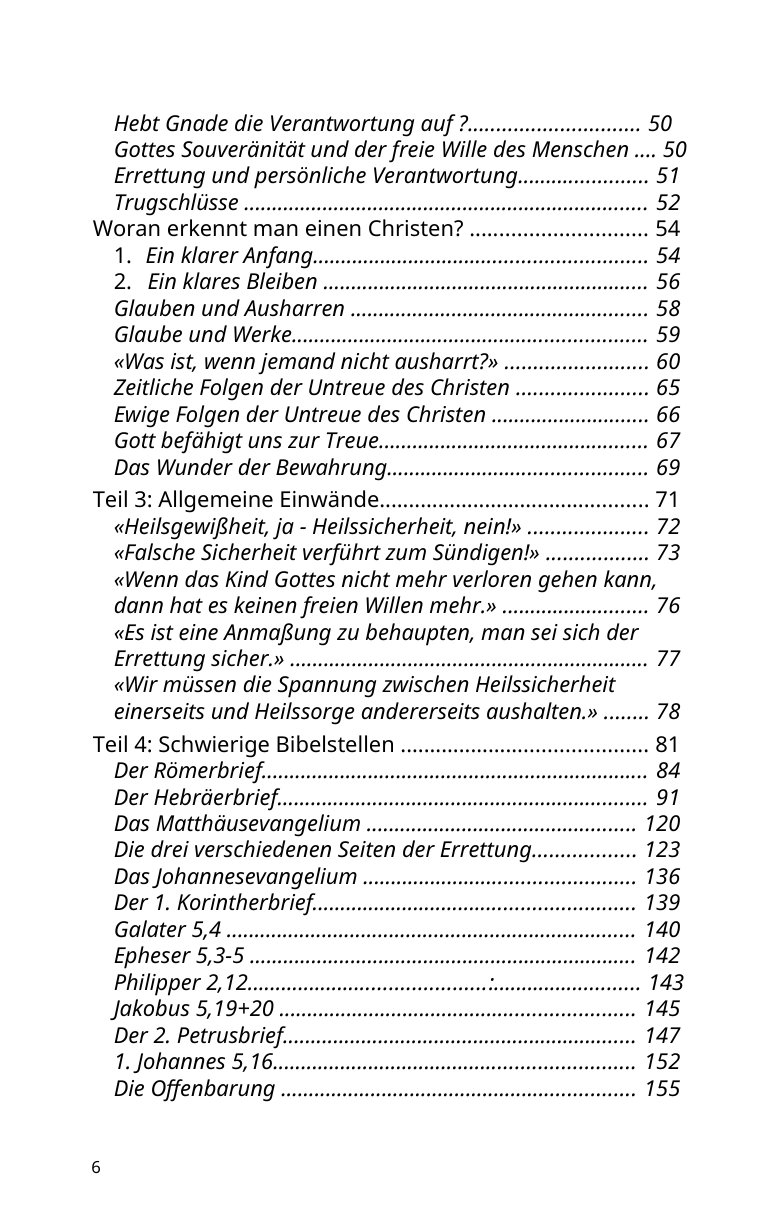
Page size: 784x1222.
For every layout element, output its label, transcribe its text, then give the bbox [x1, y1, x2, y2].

text Das Matthäusevangelium 120 [113, 810, 687, 837]
text 1. Johannes 5,16 152 [113, 1048, 687, 1075]
text Trugschlüsse 52 [113, 189, 687, 216]
text Philipper 2,12 : 143 [113, 969, 687, 996]
text Errettung und persönliche Verantwortung 51 [113, 163, 687, 189]
text Zeitliche Folgen der Untreue des Christen 65 [113, 374, 687, 401]
text Der Hebräerbrief 91 [113, 784, 687, 810]
text «Was ist, wenn jemand nicht ausharrt?» 60 [113, 348, 687, 374]
text Gottes Souveränität und der freie Wille des Menschen .... 50 [113, 136, 687, 163]
text Glauben und Ausharren 58 [113, 295, 687, 322]
text dann hat es keinen freien Willen mehr.» 76 [113, 592, 687, 619]
text «Falsche Sicherheit verführt zum Sündigen!» 73 [113, 539, 687, 566]
text Ewige Folgen der Untreue des Christen 66 [113, 401, 687, 427]
text Errettung sicher.» 77 [113, 645, 687, 672]
text Hebt Gnade die Verantwortung auf ? 50 [113, 110, 687, 136]
text Teil 4: Schwierige Bibelstellen 81 [93, 731, 687, 757]
text Woran erkennt man einen Christen? 54 [93, 216, 687, 242]
text Jakobus 5,19+20 145 [113, 996, 687, 1022]
text Die Offenbarung 155 [113, 1075, 687, 1101]
text «Heilsgewißheit, ja - Heilssicherheit, nein!» 72 [113, 513, 687, 539]
text «Wenn das Kind Gottes nicht mehr verloren gehen kann, [113, 566, 687, 592]
text Das Wunder der Bewahrung 69 [113, 454, 687, 480]
text Glaube und Werke 59 [113, 322, 687, 348]
text Der 2. Petrusbrief 147 [113, 1022, 687, 1048]
text Teil 3: Allgemeine Einwände 71 [93, 487, 687, 513]
text «Wir müssen die Spannung zwischen Heilssicherheit einerseits und Heilssorge andererseits aushalten.» 78 [113, 672, 687, 725]
text Gott befähigt uns zur Treue 67 [113, 427, 687, 454]
list Ein klares Bleiben 56 [113, 269, 687, 295]
list Ein klarer Anfang 54 [113, 242, 687, 269]
text Galater 5,4 140 [113, 916, 687, 943]
text Der 1. Korintherbrief 139 [113, 890, 687, 916]
text Die drei verschiedenen Seiten der Errettung 123 [113, 837, 687, 863]
text «Es ist eine Anmaßung zu behaupten, man sei sich der [113, 619, 687, 645]
text Epheser 5,3-5 142 [113, 943, 687, 969]
text Der Römerbrief 84 [113, 757, 687, 784]
text Das Johannesevangelium 136 [113, 863, 687, 890]
